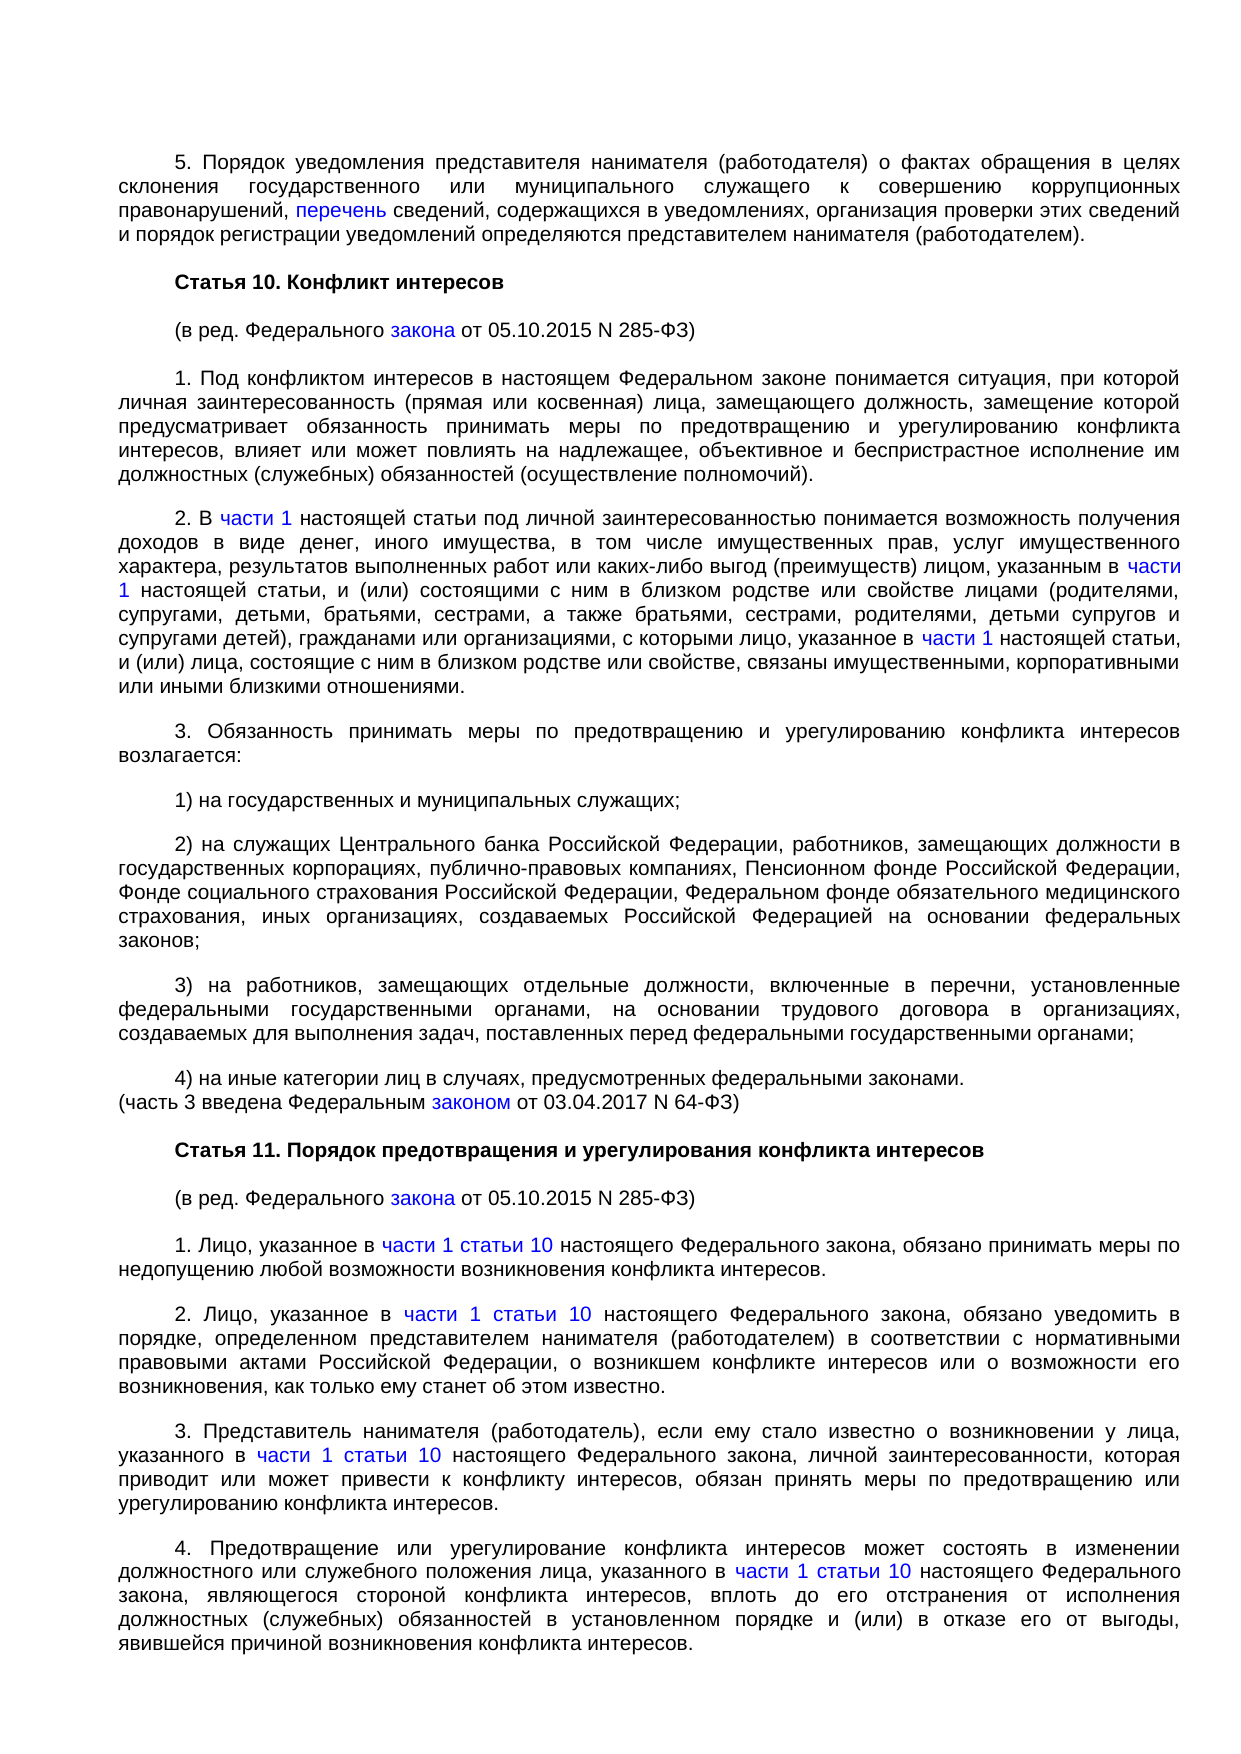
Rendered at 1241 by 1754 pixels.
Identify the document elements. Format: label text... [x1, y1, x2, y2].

text (в ред. Федерального закона от 05.10.2015 N 285-ФЗ) [118, 318, 1181, 342]
text 2. Лицо, указанное в части 1 статьи 10 настоящего Федерального закона, обязано уведомить в порядке, определенном представителем нанимателя (работодателем) в соответствии с нормативными правовыми актами Российской Федерации, о возникшем конфликте интересов или о возможности его возникновения, как только ему станет об этом известно. [118, 1302, 1181, 1398]
text (в ред. Федерального закона от 05.10.2015 N 285-ФЗ) [118, 1185, 1181, 1209]
text 3. Обязанность принимать меры по предотвращению и урегулированию конфликта интересов возлагается: [118, 719, 1181, 767]
text 4) на иные категории лиц в случаях, предусмотренных федеральными законами. [118, 1066, 1181, 1089]
text 2. В части 1 настоящей статьи под личной заинтересованностью понимается возможность получения доходов в виде денег, иного имущества, в том числе имущественных прав, услуг имущественного характера, результатов выполненных работ или каких-либо выгод (преимуществ) лицом, указанным в части 1 настоящей статьи, и (или) состоящими с ним в близком родстве или свойстве лицами (родителями, супругами, детьми, братьями, сестрами, а также братьями, сестрами, родителями, детьми супругов и супругами детей), гражданами или организациями, с которыми лицо, указанное в части 1 настоящей статьи, и (или) лица, состоящие с ним в близком родстве или свойстве, связаны имущественными, корпоративными или иными близкими отношениями. [118, 506, 1181, 698]
text 1. Лицо, указанное в части 1 статьи 10 настоящего Федерального закона, обязано принимать меры по недопущению любой возможности возникновения конфликта интересов. [118, 1233, 1181, 1281]
text Статья 11. Порядок предотвращения и урегулирования конфликта интересов [118, 1137, 1181, 1161]
text 1) на государственных и муниципальных служащих; [118, 787, 1181, 811]
text 2) на служащих Центрального банка Российской Федерации, работников, замещающих должности в государственных корпорациях, публично-правовых компаниях, Пенсионном фонде Российской Федерации, Фонде социального страхования Российской Федерации, Федеральном фонде обязательного медицинского страхования, иных организациях, создаваемых Российской Федерацией на основании федеральных законов; [118, 832, 1181, 952]
text (часть 3 введена Федеральным законом от 03.04.2017 N 64-ФЗ) [118, 1089, 1181, 1113]
text 3) на работников, замещающих отдельные должности, включенные в перечни, установленные федеральными государственными органами, на основании трудового договора в организациях, создаваемых для выполнения задач, поставленных перед федеральными государственными органами; [118, 973, 1181, 1045]
text 3. Представитель нанимателя (работодатель), если ему стало известно о возникновении у лица, указанного в части 1 статьи 10 настоящего Федерального закона, личной заинтересованности, которая приводит или может привести к конфликту интересов, обязан принять меры по предотвращению или урегулированию конфликта интересов. [118, 1419, 1181, 1514]
text 4. Предотвращение или урегулирование конфликта интересов может состоять в изменении должностного или служебного положения лица, указанного в части 1 статьи 10 настоящего Федерального закона, являющегося стороной конфликта интересов, вплоть до его отстранения от исполнения должностных (служебных) обязанностей в установленном порядке и (или) в отказе его от выгоды, явившейся причиной возникновения конфликта интересов. [118, 1535, 1181, 1655]
text 5. Порядок уведомления представителя нанимателя (работодателя) о фактах обращения в целях склонения государственного или муниципального служащего к совершению коррупционных правонарушений, перечень сведений, содержащихся в уведомлениях, организация проверки этих сведений и порядок регистрации уведомлений определяются представителем нанимателя (работодателем). [118, 150, 1181, 246]
text Статья 10. Конфликт интересов [118, 270, 1181, 294]
text 1. Под конфликтом интересов в настоящем Федеральном законе понимается ситуация, при которой личная заинтересованность (прямая или косвенная) лица, замещающего должность, замещение которой предусматривает обязанность принимать меры по предотвращению и урегулированию конфликта интересов, влияет или может повлиять на надлежащее, объективное и беспристрастное исполнение им должностных (служебных) обязанностей (осуществление полномочий). [118, 366, 1181, 485]
